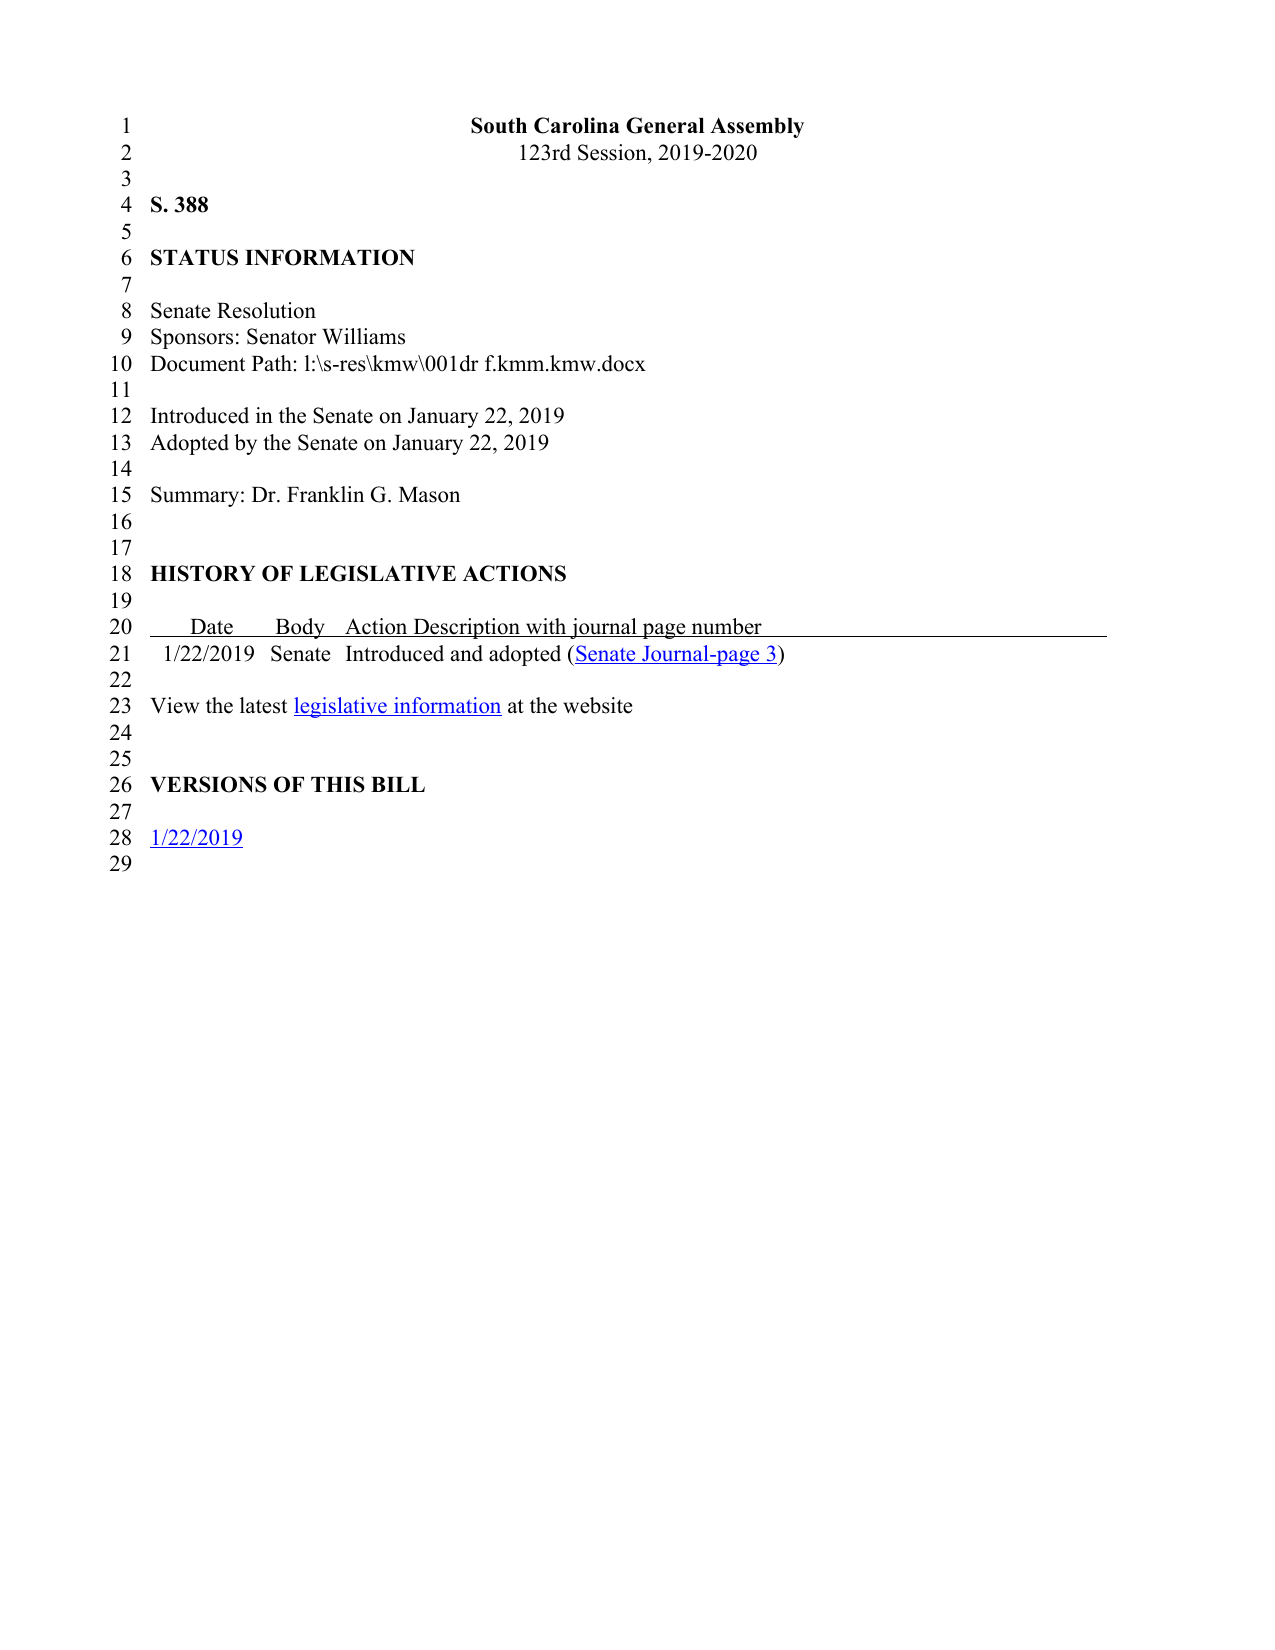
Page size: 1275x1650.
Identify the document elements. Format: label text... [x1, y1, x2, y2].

text Sponsors: Senator Williams [150, 323, 1125, 350]
text VERSIONS OF THIS BILL [150, 771, 1125, 798]
text HISTORY OF LEGISLATIVE ACTIONS [150, 561, 1125, 587]
text Senate Resolution [150, 297, 1125, 323]
text 123rd Session, 2019-2020 [150, 139, 1125, 165]
text South Carolina General Assembly [150, 112, 1125, 139]
text Summary: Dr. Franklin G. Mason [150, 481, 1125, 508]
text View the latest legislative information at the website [150, 692, 1125, 719]
text STATUS INFORMATION [150, 244, 1125, 271]
text Adopted by the Senate on January 22, 2019 [150, 429, 1125, 455]
text S. 388 [150, 192, 1125, 218]
text Date Body Action Description with journal page number [150, 613, 1125, 639]
text Introduced in the Senate on January 22, 2019 [150, 402, 1125, 429]
text 1/22/2019 [150, 824, 1125, 850]
text Document Path: l:\s-res\kmw\001dr f.kmm.kmw.docx [150, 350, 1125, 376]
text 1/22/2019 Senate Introduced and adopted (Senate Journal-page 3) [150, 639, 1125, 666]
